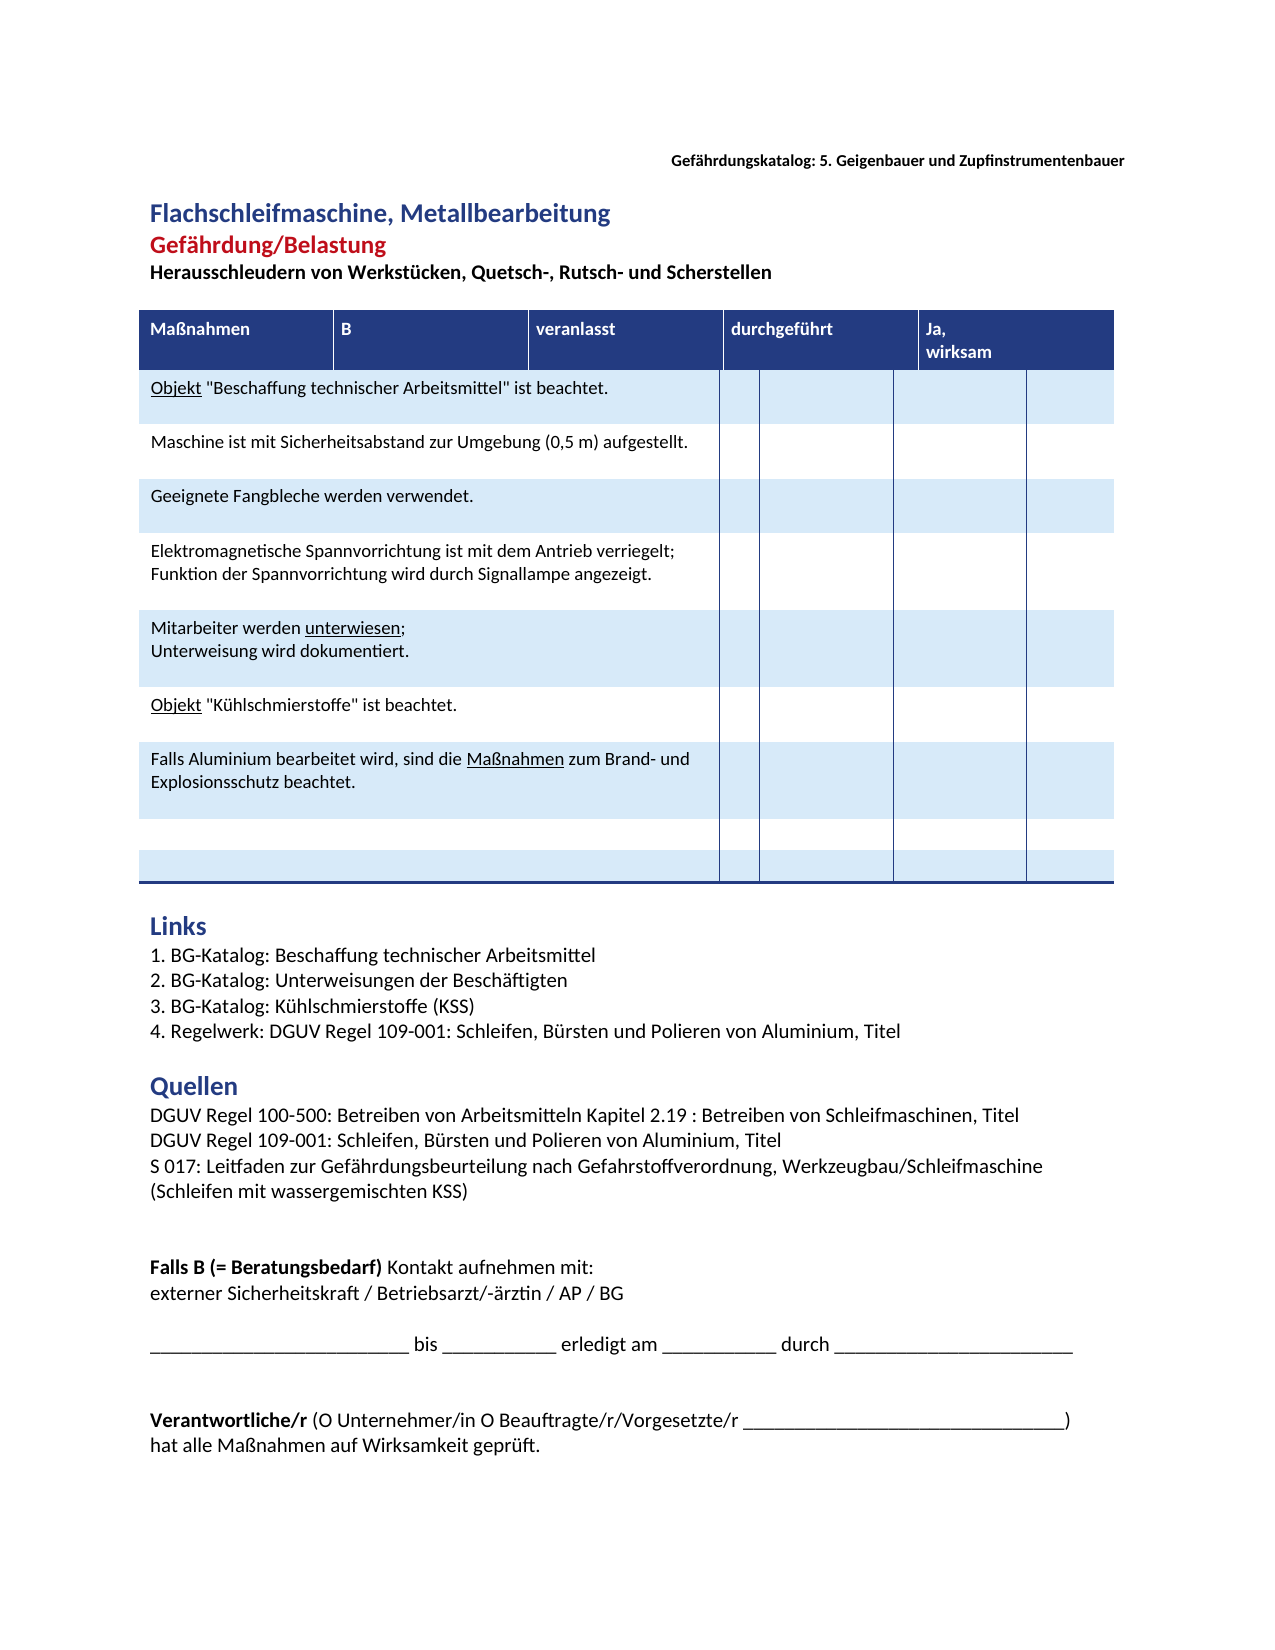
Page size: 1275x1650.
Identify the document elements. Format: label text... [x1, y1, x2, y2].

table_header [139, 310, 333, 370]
text S 017: Leitfaden zur Gefährdungsbeurteilung nach Gefahrstoffverordnung, Werkzeugbau/Schleifmaschine (Schleifen mit wassergemischten KSS) [150, 1153, 1125, 1204]
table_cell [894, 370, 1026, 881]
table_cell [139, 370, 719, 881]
text DGUV Regel 109-001: Schleifen, Bürsten und Polieren von Aluminium, Titel [150, 1127, 1125, 1153]
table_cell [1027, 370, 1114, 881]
subtitle Quellen [150, 1069, 1125, 1102]
text 2. BG-Katalog: Unterweisungen der Beschäftigten [150, 967, 1125, 993]
text Herausschleudern von Werkstücken, Quetsch-, Rutsch- und Scherstellen [150, 259, 1125, 285]
text 1. BG-Katalog: Beschaffung technischer Arbeitsmittel [150, 942, 1125, 967]
subtitle Gefährdung/Belastung [150, 229, 1125, 259]
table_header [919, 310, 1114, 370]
text DGUV Regel 100-500: Betreiben von Arbeitsmitteln Kapitel 2.19 : Betreiben von Schleifmaschinen, Titel [150, 1102, 1125, 1127]
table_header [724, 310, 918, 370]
text 4. Regelwerk: DGUV Regel 109-001: Schleifen, Bürsten und Polieren von Aluminium, Titel [150, 1018, 1125, 1044]
text _________________________ bis ___________ erledigt am ___________ durch _______________________ [150, 1331, 1125, 1356]
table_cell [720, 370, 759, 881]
text Falls B (= Beratungsbedarf) Kontakt aufnehmen mit: [150, 1254, 1125, 1280]
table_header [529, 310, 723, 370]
subtitle Flachschleifmaschine, Metallbearbeitung [150, 196, 1125, 229]
subtitle Gefährdungskatalog: 5. Geigenbauer und Zupfinstrumentenbauer [150, 150, 1125, 170]
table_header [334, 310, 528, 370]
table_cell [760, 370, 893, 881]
text Verantwortliche/r (O Unternehmer/in O Beauftragte/r/Vorgesetzte/r _______________________________) [150, 1407, 1125, 1432]
subtitle Links [150, 909, 1125, 942]
text 3. BG-Katalog: Kühlschmierstoffe (KSS) [150, 993, 1125, 1018]
text externer Sicherheitskraft / Betriebsarzt/-ärztin / AP / BG [150, 1280, 1125, 1305]
text hat alle Maßnahmen auf Wirksamkeit geprüft. [150, 1432, 1125, 1458]
